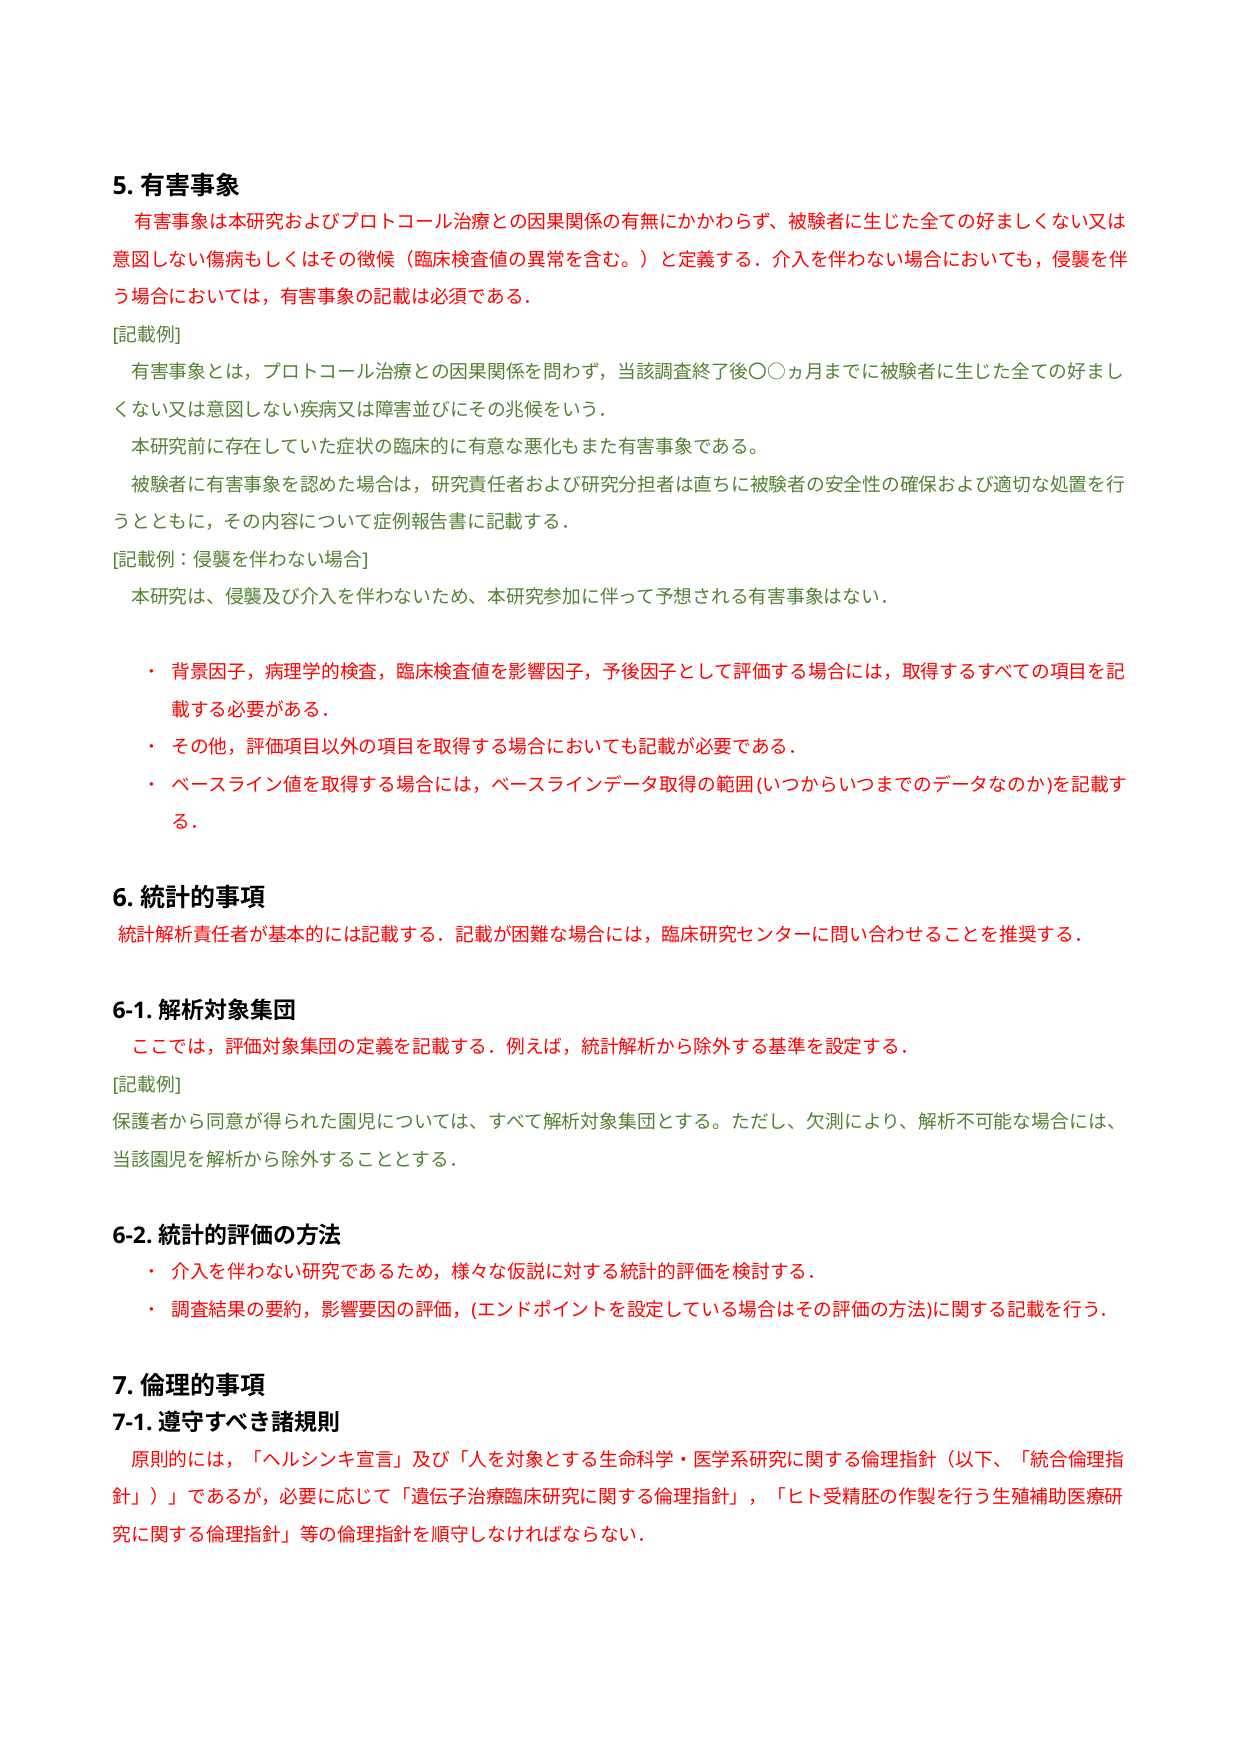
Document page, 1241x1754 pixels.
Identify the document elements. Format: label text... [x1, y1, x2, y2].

text ここでは，評価対象集団の定義を記載する．例えば，統計解析から除外する基準を設定する． [112, 1027, 1128, 1064]
subtitle 5. 有害事象 [112, 164, 1128, 202]
subtitle 7. 倫理的事項 [112, 1364, 1128, 1402]
subtitle 6-1. 解析対象集団 [112, 989, 1128, 1027]
text [記載例：侵襲を伴わない場合] [112, 539, 1128, 577]
text [記載例] [112, 1064, 1128, 1102]
text 統計解析責任者が基本的には記載する．記載が困難な場合には，臨床研究センターに問い合わせることを推奨する． [112, 914, 1128, 952]
text [記載例] [112, 314, 1128, 352]
list 原則的には，「ヘルシンキ宣言」及び「人を対象とする生命科学・医学系研究に関する倫理指針（以下、「統合倫理指針」）」であるが，必要に応じて「遺伝子治療臨床研究に関する倫理指針」，「ヒト受精胚の作製を行う生殖補助医療研究に関する倫理指針」等の倫理指針を順守しなければならない． [112, 1439, 1128, 1552]
list 背景因子，病理学的検査，臨床検査値を影響因子，予後因子として評価する場合には，取得するすべての項目を記載する必要がある． [142, 652, 1128, 727]
text 本研究は、侵襲及び介入を伴わないため、本研究参加に伴って予想される有害事象はない． [112, 577, 1128, 614]
text 本研究前に存在していた症状の臨床的に有意な悪化もまた有害事象である。 [112, 427, 1128, 464]
subtitle 6-2. 統計的評価の方法 [112, 1214, 1128, 1252]
text 被験者に有害事象を認めた場合は，研究責任者および研究分担者は直ちに被験者の安全性の確保および適切な処置を行うとともに，その内容について症例報告書に記載する． [112, 464, 1128, 539]
text 有害事象とは，プロトコール治療との因果関係を問わず，当該調査終了後〇○ヵ月までに被験者に生じた全ての好ましくない又は意図しない疾病又は障害並びにその兆候をいう． [112, 352, 1128, 427]
subtitle 7-1. 遵守すべき諸規則 [112, 1402, 1128, 1439]
list 介入を伴わない研究であるため，様々な仮説に対する統計的評価を検討する． [142, 1252, 1128, 1289]
text 有害事象は本研究およびプロトコール治療との因果関係の有無にかかわらず、被験者に生じた全ての好ましくない又は意図しない傷病もしくはその徴候（臨床検査値の異常を含む。）と定義する．介入を伴わない場合においても，侵襲を伴う場合においては，有害事象の記載は必須である． [112, 202, 1128, 314]
list ベースライン値を取得する場合には，ベースラインデータ取得の範囲(いつからいつまでのデータなのか)を記載する． [142, 764, 1128, 839]
subtitle 6. 統計的事項 [112, 877, 1128, 914]
list 調査結果の要約，影響要因の評価，(エンドポイントを設定している場合はその評価の方法)に関する記載を行う． [142, 1289, 1128, 1327]
text 保護者から同意が得られた園児については、すべて解析対象集団とする。ただし、欠測により、解析不可能な場合には、当該園児を解析から除外することとする． [112, 1102, 1128, 1177]
list その他，評価項目以外の項目を取得する場合においても記載が必要である． [142, 727, 1128, 764]
